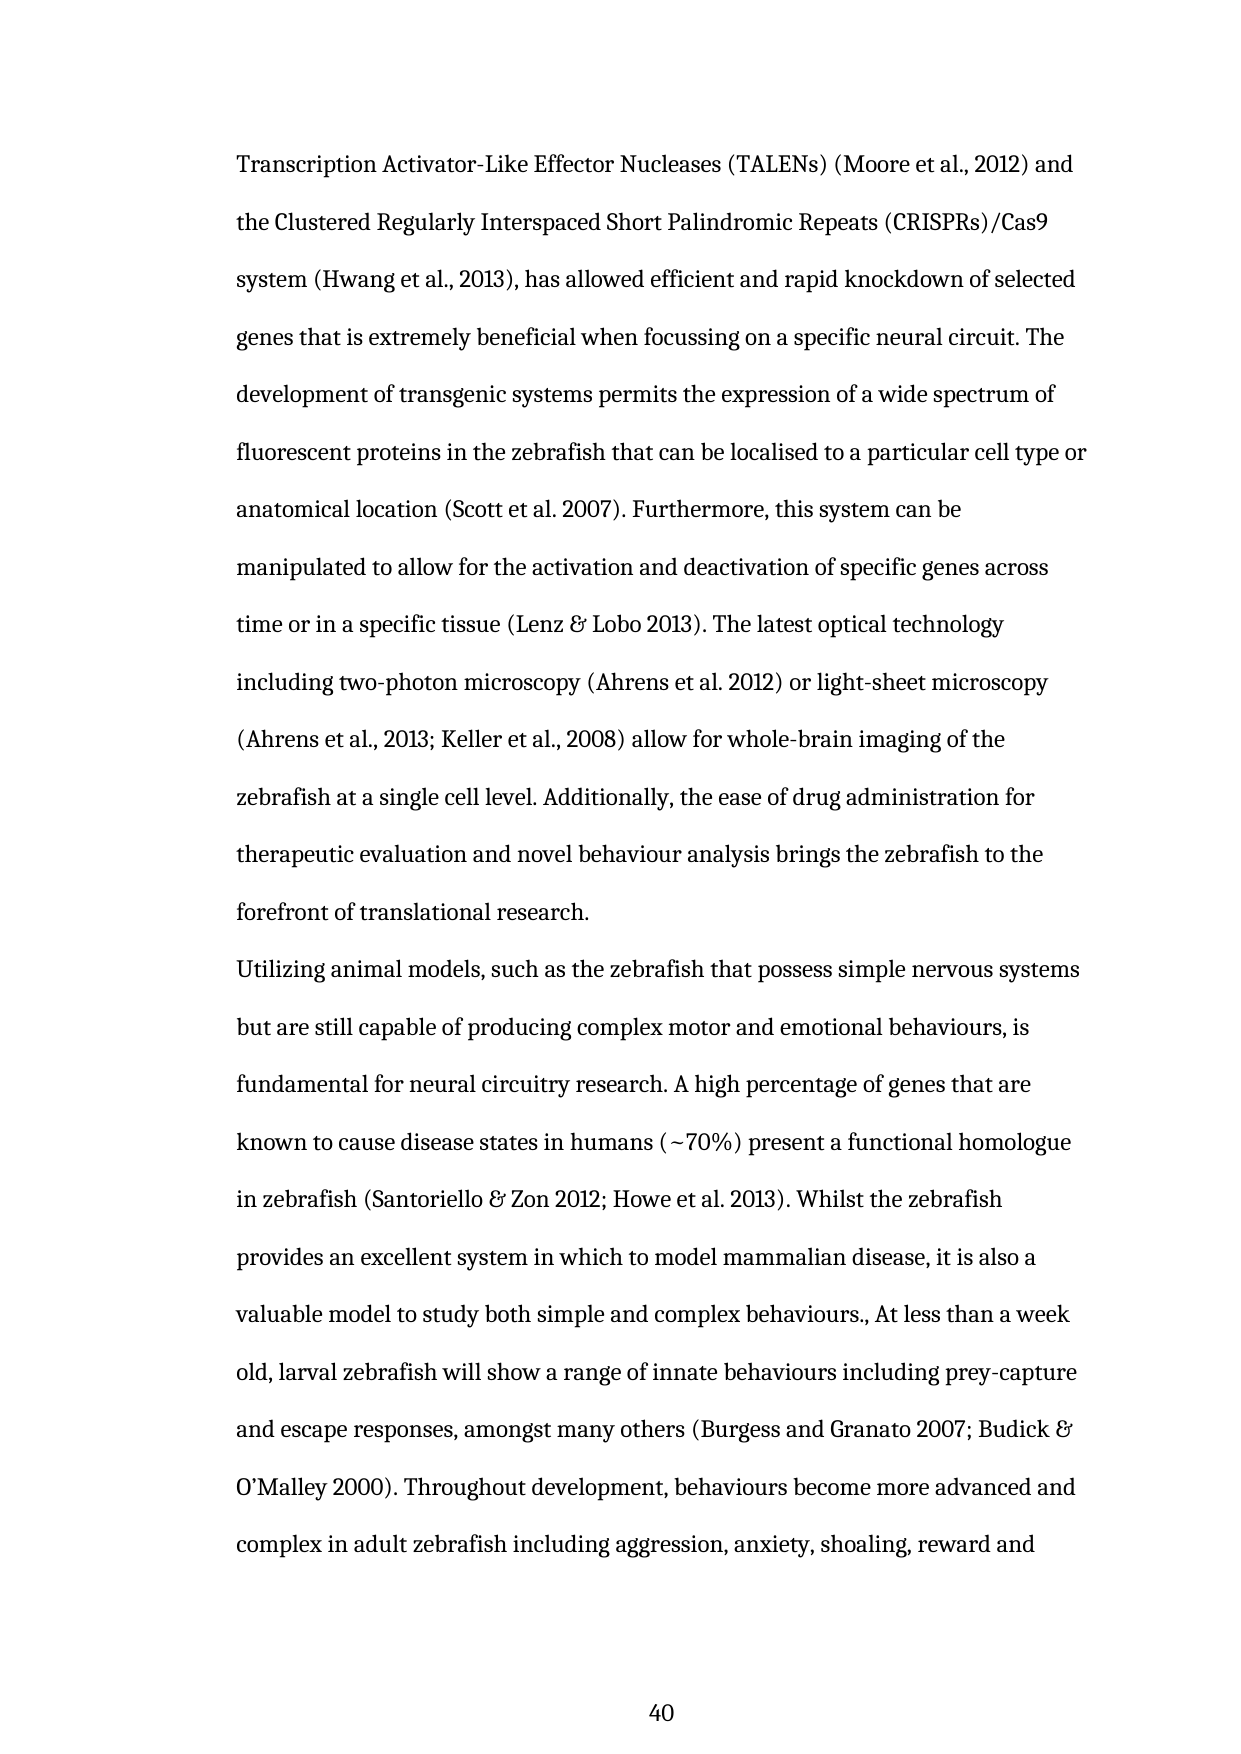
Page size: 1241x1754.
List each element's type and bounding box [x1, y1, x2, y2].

text [236, 150, 1090, 926]
text [236, 955, 1090, 1559]
